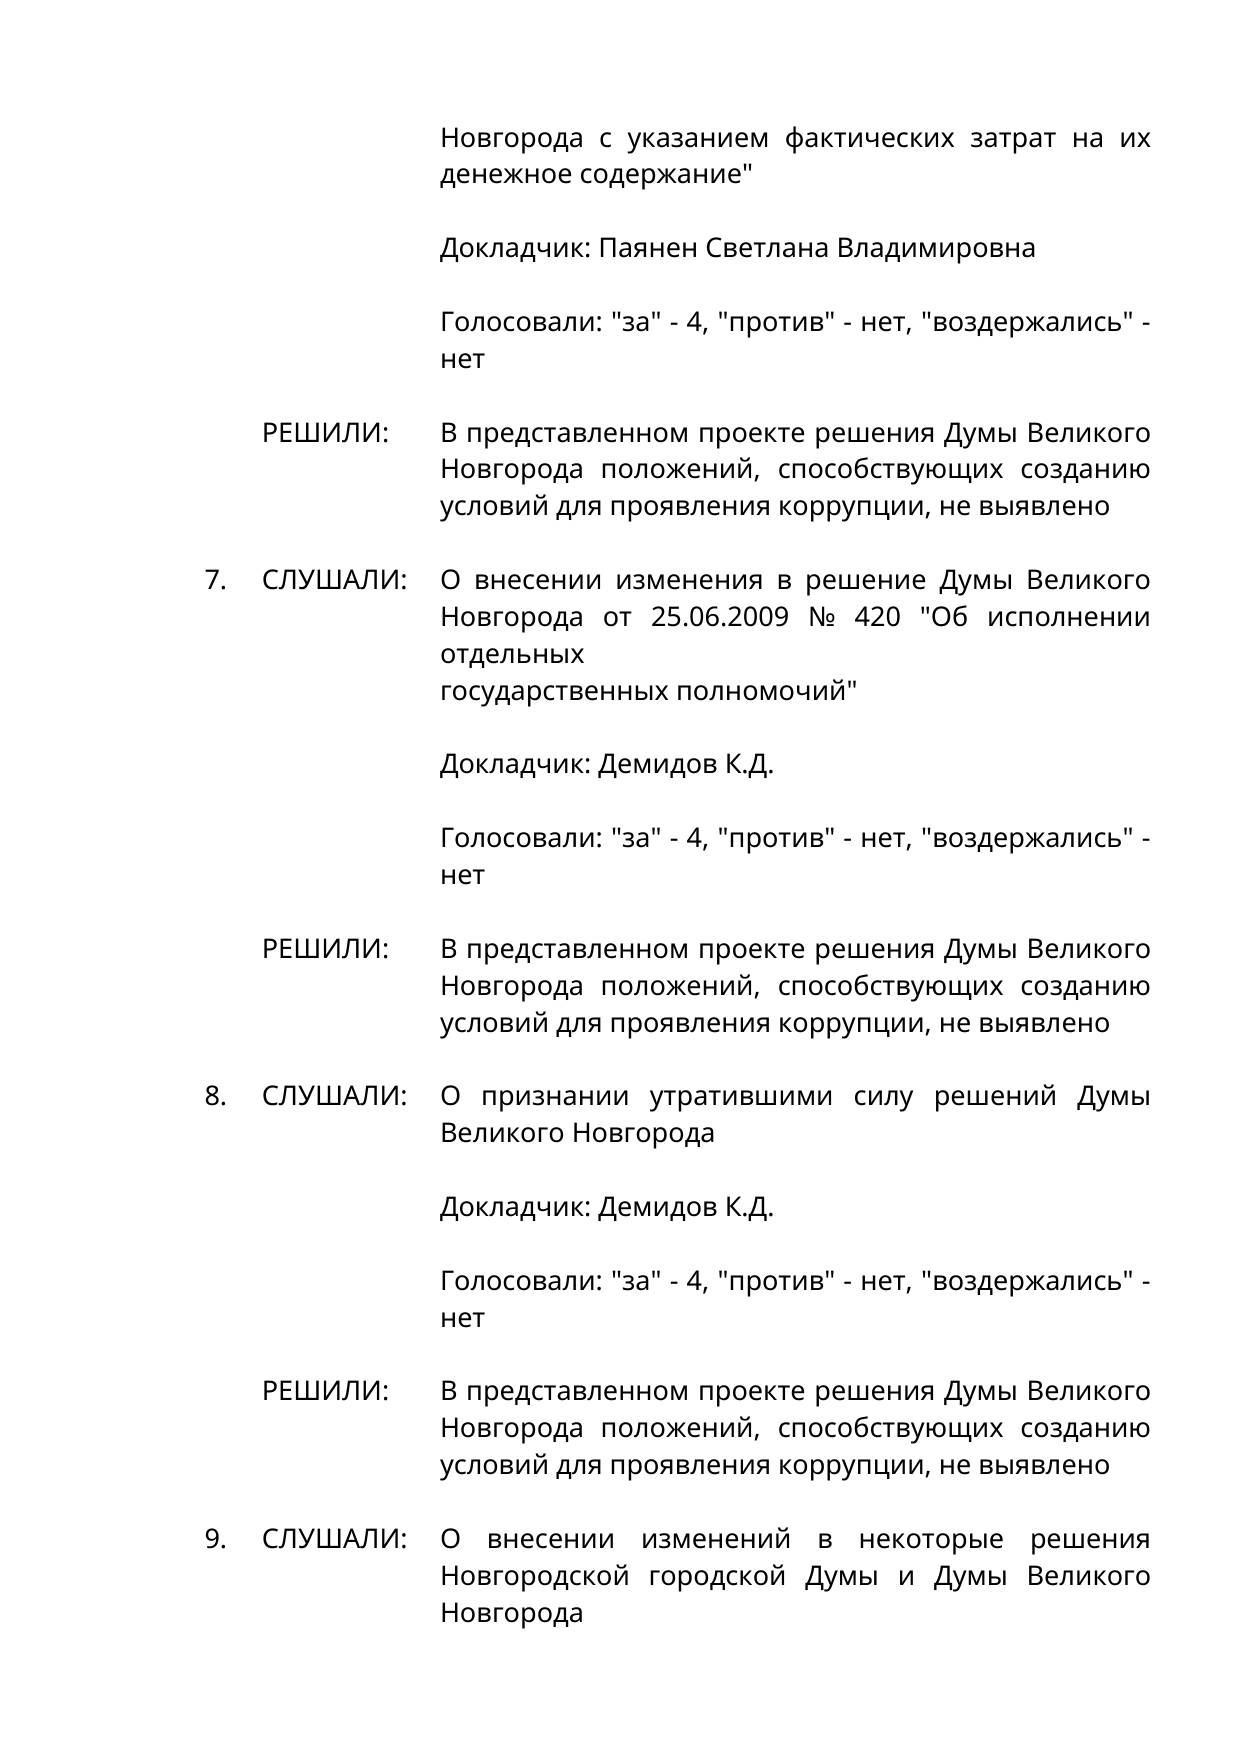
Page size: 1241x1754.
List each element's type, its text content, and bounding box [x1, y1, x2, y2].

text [204, 1372, 1152, 1482]
text Голосовали: "за" - 4, "против" - нет, "воздержались" - нет [204, 1261, 1152, 1335]
text Голосовали: "за" - 4, "против" - нет, "воздержались" - нет [204, 302, 1152, 376]
text 9. СЛУШАЛИ: О внесении изменений в некоторые решения Новгородской городской Думы и Думы Великого Новгорода [204, 1519, 1152, 1630]
text Докладчик: Демидов К.Д. [204, 745, 1152, 782]
text Докладчик: Демидов К.Д. [204, 1187, 1152, 1224]
text РЕШИЛИ: В представленном проекте решения Думы Великого Новгорода положений, способствующих созданию условий для проявления коррупции, не выявлено [204, 413, 1152, 524]
text РЕШИЛИ: В представленном проекте решения Думы Великого Новгорода положений, способствующих созданию условий для проявления коррупции, не выявлено [204, 929, 1152, 1040]
text 8. СЛУШАЛИ: О признании утратившими силу решений Думы Великого Новгорода [204, 1077, 1152, 1151]
text Докладчик: Паянен Светлана Владимировна [204, 229, 1152, 266]
text Голосовали: "за" - 4, "против" - нет, "воздержались" - нет [204, 819, 1152, 892]
text 7. СЛУШАЛИ: О внесении изменения в решение Думы Великого Новгорода от 25.06.2009 № 420 "Об исполнении отдельных государственных полномочий" [204, 561, 1152, 708]
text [204, 118, 1152, 192]
